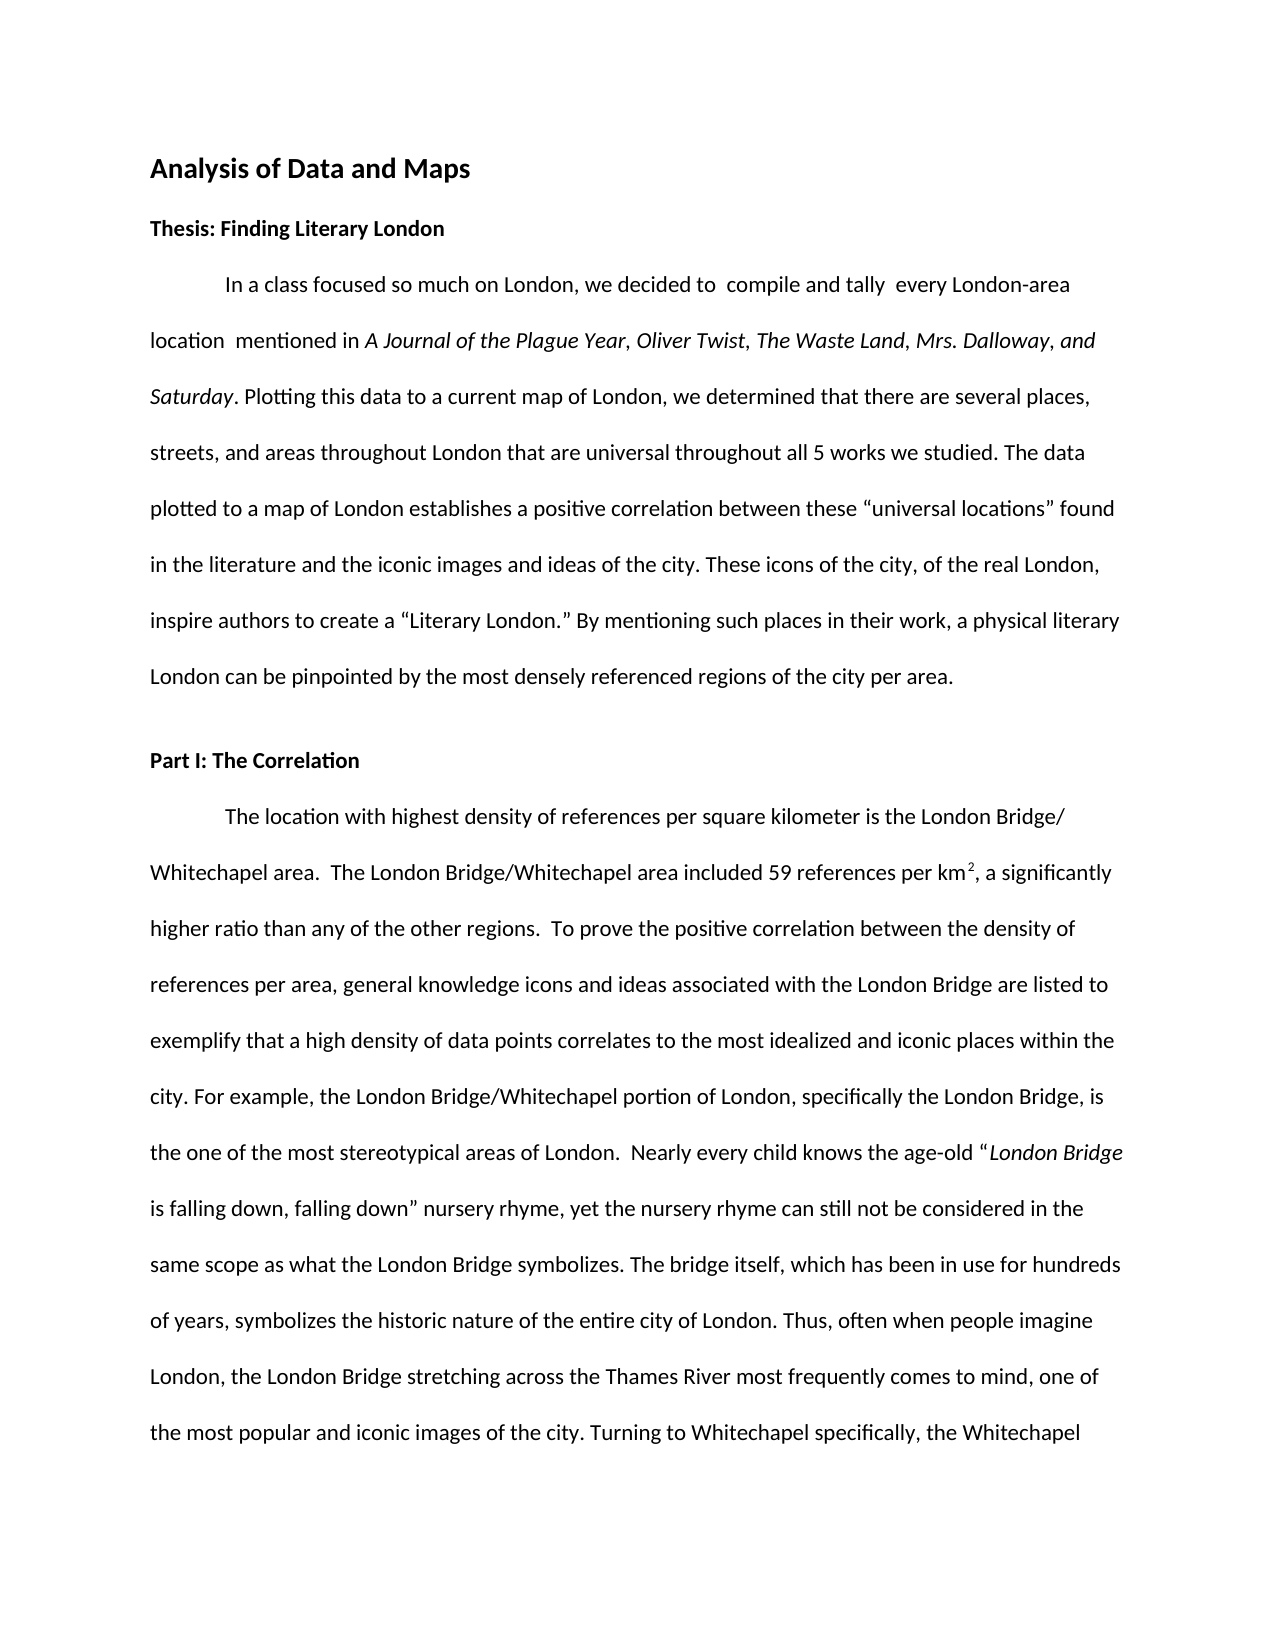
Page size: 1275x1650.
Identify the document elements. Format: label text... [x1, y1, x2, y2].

text In a class focused so much on London, we decided to compile and tally every London-area location mentioned in A Journal of the Plague Year, Oliver Twist, The Waste Land, Mrs. Dalloway, and Saturday. Plotting this data to a current map of London, we determined that there are several places, streets, and areas throughout London that are universal throughout all 5 works we studied. The data plotted to a map of London establishes a positive correlation between these “universal locations” found in the literature and the iconic images and ideas of the city. These icons of the city, of the real London, inspire authors to create a “Literary London.” By mentioning such places in their work, a physical literary London can be pinpointed by the most densely referenced regions of the city per area. [150, 270, 1125, 690]
text Thesis: Finding Literary London [150, 214, 1125, 242]
text Part I: The Correlation [150, 746, 1125, 774]
text Analysis of Data and Maps [150, 150, 1125, 186]
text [150, 802, 1125, 1447]
